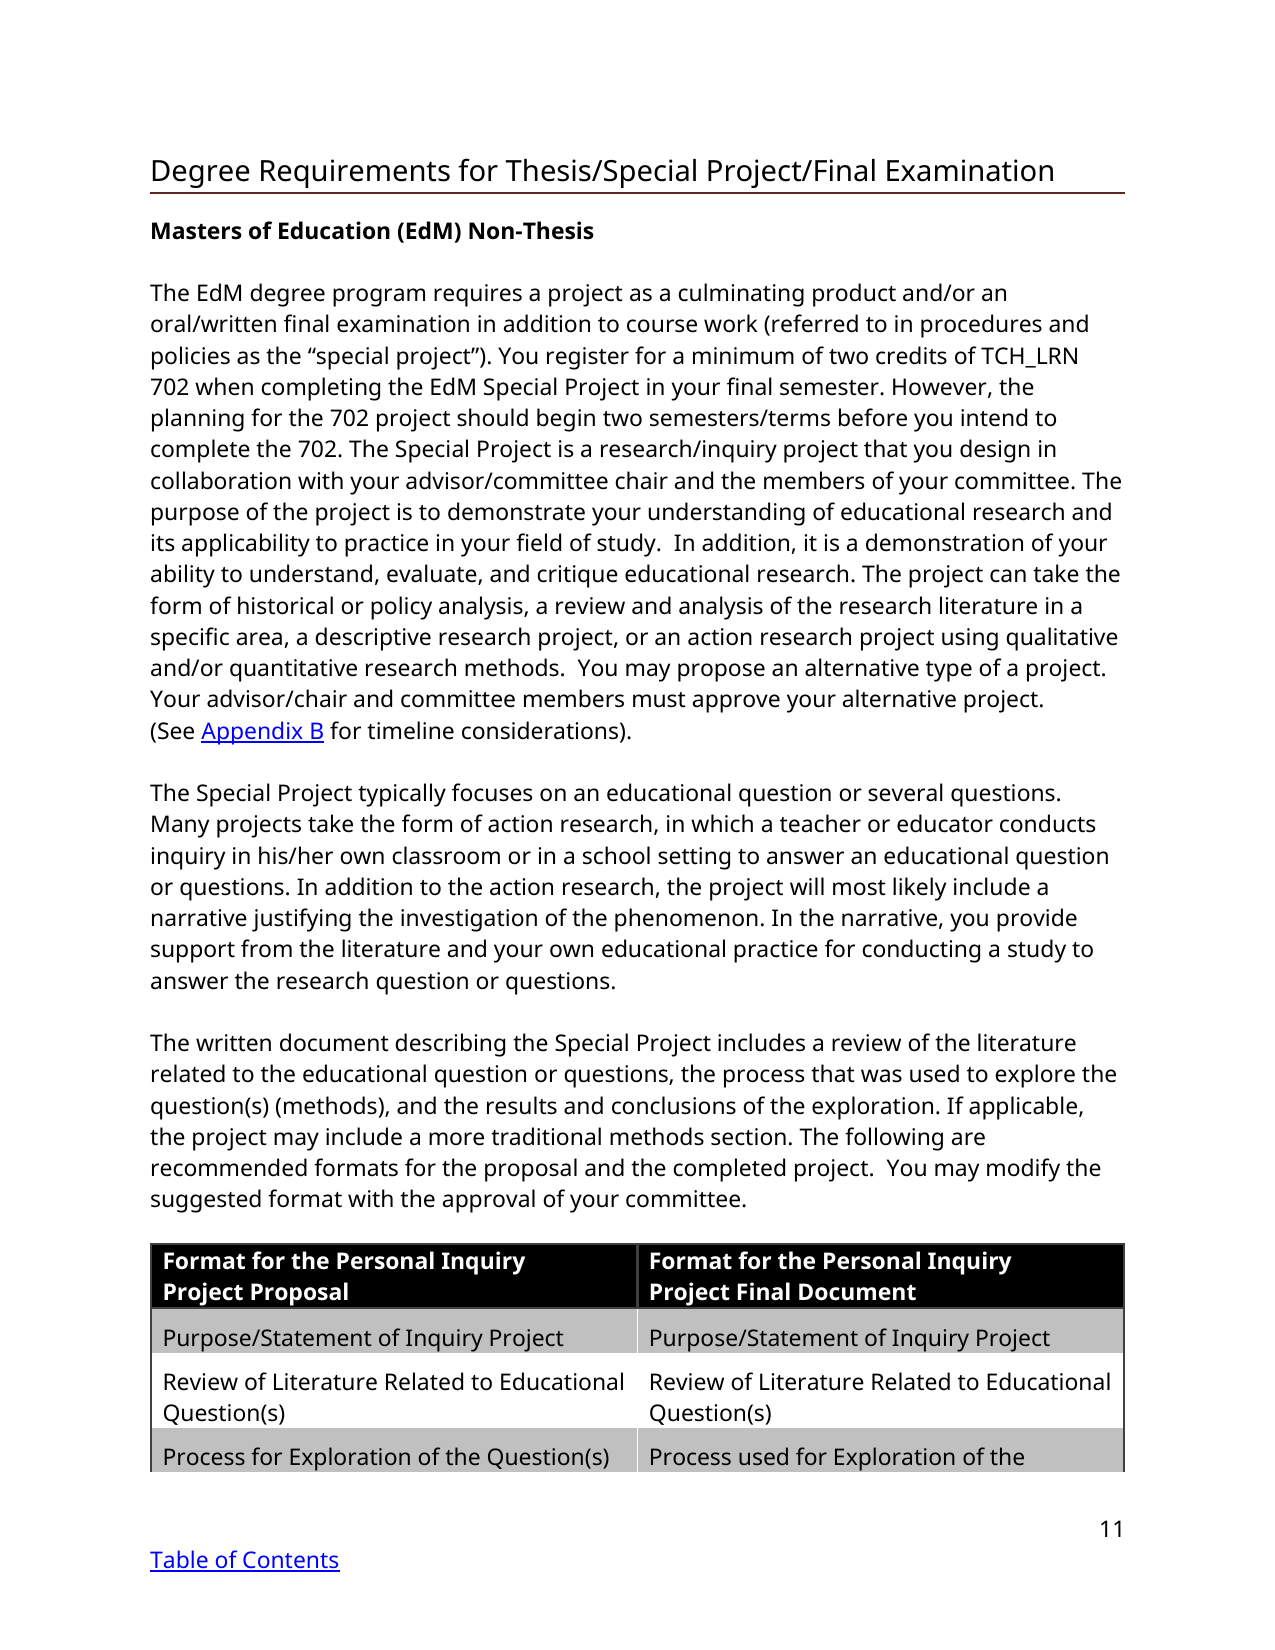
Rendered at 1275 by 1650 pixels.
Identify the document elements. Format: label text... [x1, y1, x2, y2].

text The EdM degree program requires a project as a culminating product and/or an oral/written final examination in addition to course work (referred to in procedures and policies as the “special project”). You register for a minimum of two credits of TCH_LRN 702 when completing the EdM Special Project in your final semester. However, the planning for the 702 project should begin two semesters/terms before you intend to complete the 702. The Special Project is a research/inquiry project that you design in collaboration with your advisor/committee chair and the members of your committee. The purpose of the project is to demonstrate your understanding of educational research and its applicability to practice in your field of study. In addition, it is a demonstration of your ability to understand, evaluate, and critique educational research. The project can take the form of historical or policy analysis, a review and analysis of the research literature in a specific area, a descriptive research project, or an action research project using qualitative and/or quantitative research methods. You may propose an alternative type of a project. Your advisor/chair and committee members must approve your alternative project. [150, 277, 1125, 715]
text (See Appendix B for timeline considerations). [150, 715, 1125, 746]
text The Special Project typically focuses on an educational question or several questions. Many projects take the form of action research, in which a teacher or educator conducts inquiry in his/her own classroom or in a school setting to answer an educational question or questions. In addition to the action research, the project will most likely include a narrative justifying the investigation of the phenomenon. In the narrative, you provide support from the literature and your own educational practice for conducting a study to answer the research question or questions. [150, 777, 1125, 996]
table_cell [638, 1428, 1123, 1472]
table_cell Purpose/Statement of Inquiry Project [638, 1309, 1123, 1353]
text The written document describing the Special Project includes a review of the literature related to the educational question or questions, the process that was used to explore the question(s) (methods), and the results and conclusions of the exploration. If applicable, the project may include a more traditional methods section. The following are recommended formats for the proposal and the completed project. You may modify the suggested format with the approval of your committee. [150, 1027, 1125, 1215]
subtitle Masters of Education (EdM) Non-Thesis [150, 215, 1125, 246]
table_cell Purpose/Statement of Inquiry Project [152, 1309, 637, 1353]
table_cell Review of Literature Related to Educational Question(s) [638, 1353, 1123, 1428]
table_cell Review of Literature Related to Educational Question(s) [152, 1353, 637, 1428]
table_header Format for the Personal Inquiry Project Final Document [639, 1245, 1123, 1307]
subtitle Degree Requirements for Thesis/Special Project/Final Examination [150, 150, 1125, 192]
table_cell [152, 1428, 637, 1472]
table_header Format for the Personal Inquiry Project Proposal [152, 1245, 636, 1307]
